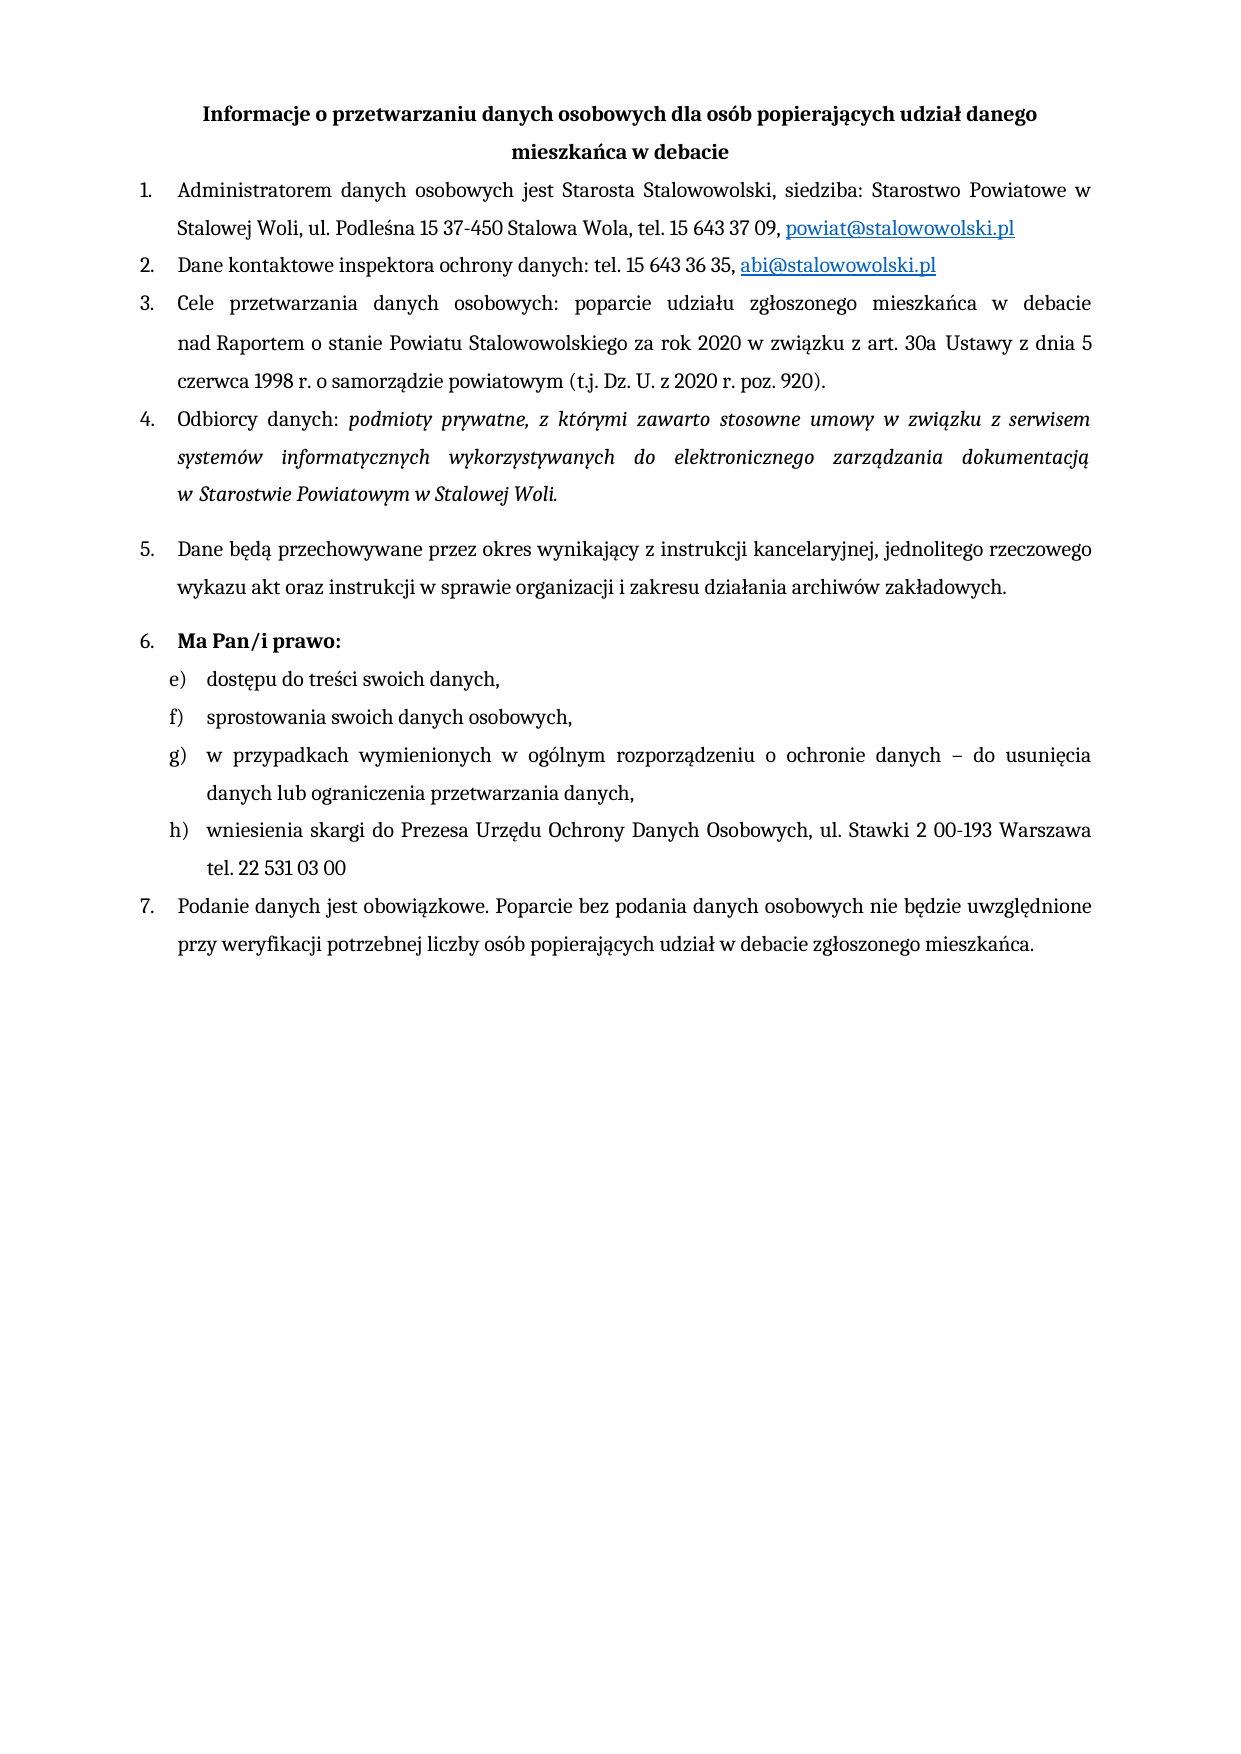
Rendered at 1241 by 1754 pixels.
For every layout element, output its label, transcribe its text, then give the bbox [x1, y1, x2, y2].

list Odbiorcy danych: podmioty prywatne, z którymi zawarto stosowne umowy w związku z serwisem systemów informatycznych wykorzystywanych do elektronicznego zarządzania dokumentacją w Starostwie Powiatowym w Stalowej Woli. [140, 407, 1093, 507]
list sprostowania swoich danych osobowych, [169, 704, 1093, 730]
list Dane kontaktowe inspektora ochrony danych: tel. 15 643 36 35, abi@stalowowolski.pl [140, 253, 1093, 278]
list Podanie danych jest obowiązkowe. Poparcie bez podania danych osobowych nie będzie uwzględnione przy weryfikacji potrzebnej liczby osób popierających udział w debacie zgłoszonego mieszkańca. [140, 894, 1093, 957]
list Dane będą przechowywane przez okres wynikający z instrukcji kancelaryjnej, jednolitego rzeczowego wykazu akt oraz instrukcji w sprawie organizacji i zakresu działania archiwów zakładowych. [140, 537, 1093, 600]
text Informacje o przetwarzaniu danych osobowych dla osób popierających udział danego mieszkańca w debacie [148, 102, 1093, 165]
list w przypadkach wymienionych w ogólnym rozporządzeniu o ochronie danych – do usunięcia danych lub ograniczenia przetwarzania danych, [169, 742, 1093, 805]
list Administratorem danych osobowych jest Starosta Stalowowolski, siedziba: Starostwo Powiatowe w Stalowej Woli, ul. Podleśna 15 37-450 Stalowa Wola, tel. 15 643 37 09, powiat@stalowowolski.pl [140, 177, 1093, 240]
list Cele przetwarzania danych osobowych: poparcie udziału zgłoszonego mieszkańca w debacie nad Raportem o stanie Powiatu Stalowowolskiego za rok 2020 w związku z art. 30a Ustawy z dnia 5 czerwca 1998 r. o samorządzie powiatowym (t.j. Dz. U. z 2020 r. poz. 920). [140, 291, 1093, 394]
list wniesienia skargi do Prezesa Urzędu Ochrony Danych Osobowych, ul. Stawki 2 00-193 Warszawa tel. 22 531 03 00 [169, 818, 1093, 881]
list dostępu do treści swoich danych, [169, 667, 1093, 692]
list Ma Pan/i prawo: [140, 629, 1093, 654]
